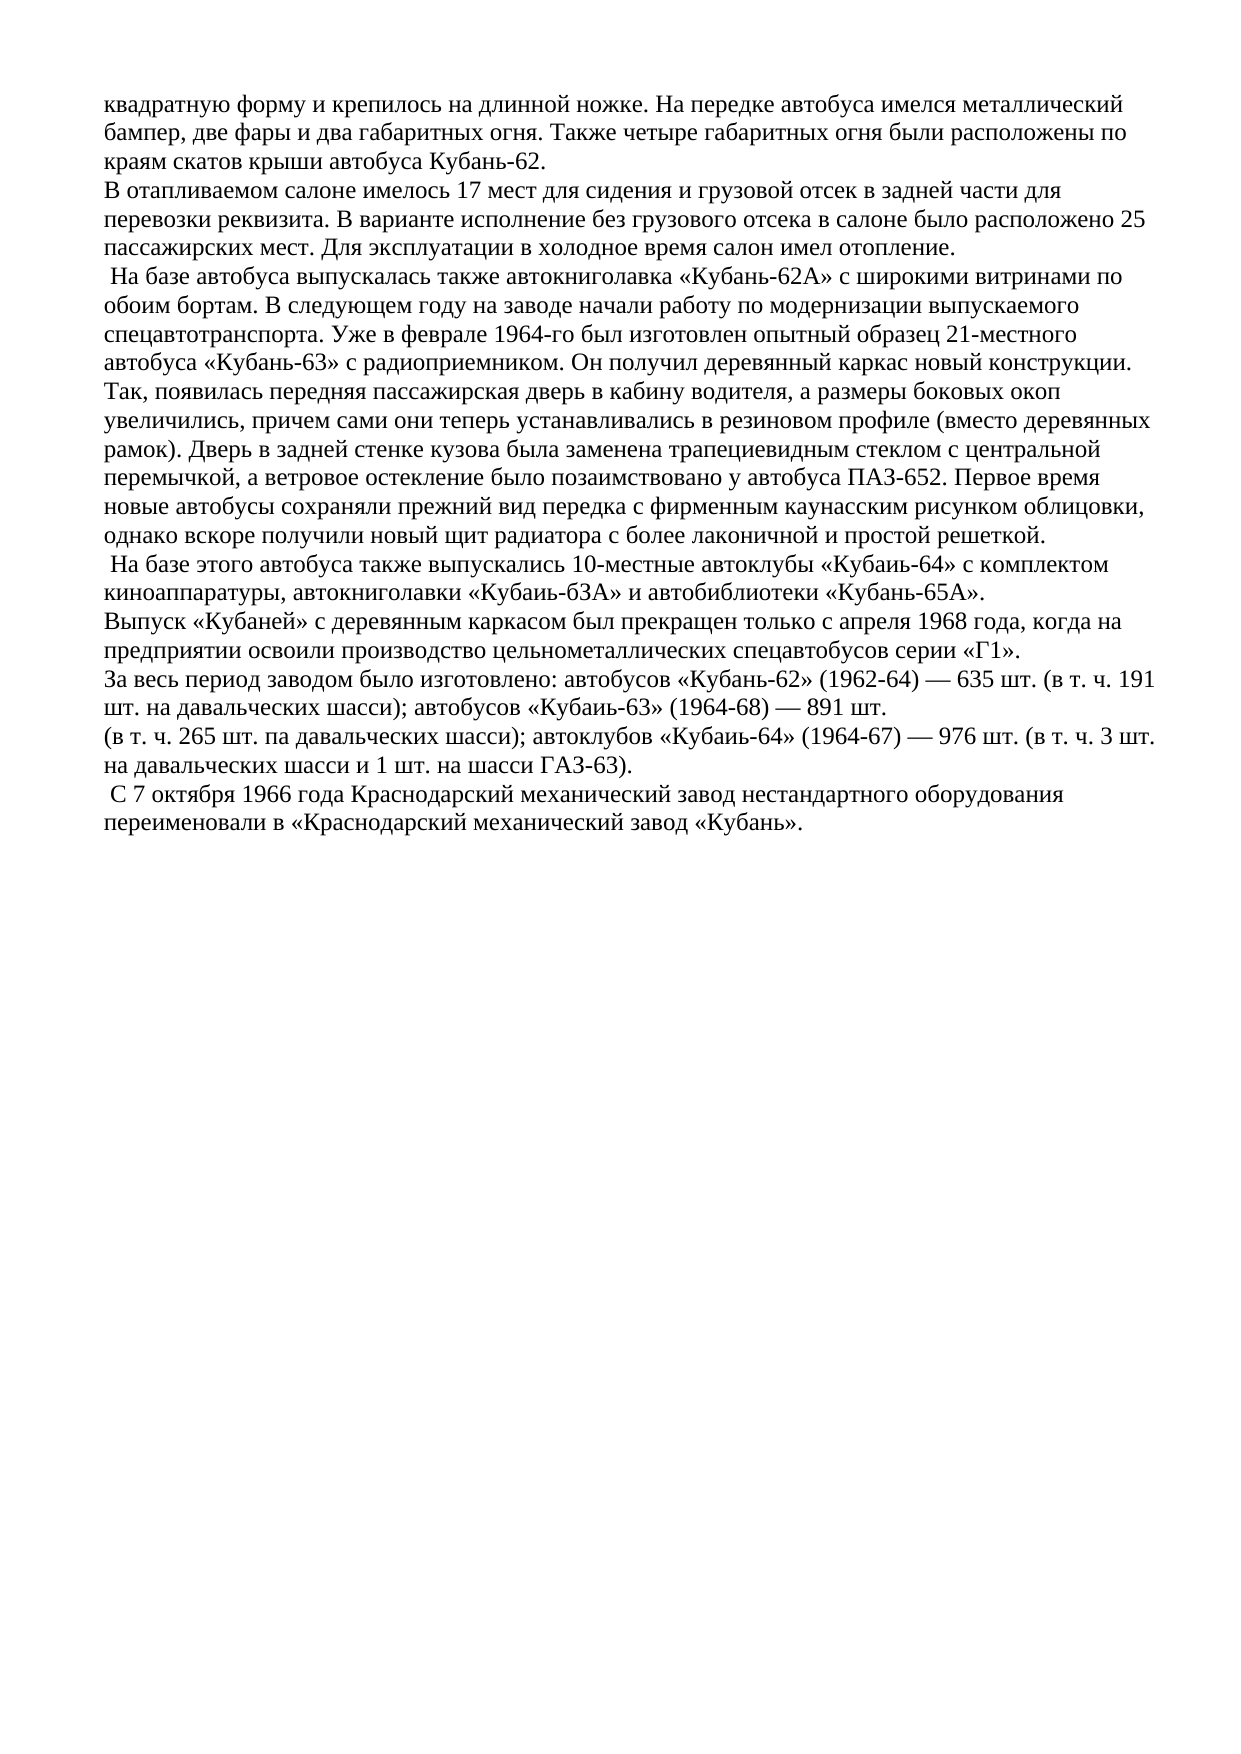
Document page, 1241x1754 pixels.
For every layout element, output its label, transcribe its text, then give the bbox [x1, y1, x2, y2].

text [103, 89, 1167, 175]
text (в т. ч. 265 шт. па давальческих шасси); автоклубов «Кубаиь-64» (1964-67) — 976 шт. (в т. ч. 3 шт. на давальческих шасси и 1 шт. на шасси ГАЗ-63). [103, 721, 1167, 779]
text В отапливаемом салоне имелось 17 мест для сидения и грузовой отсек в задней части для перевозки реквизита. В варианте исполнение без грузового отсека в салоне было расположено 25 пассажирских мест. Для эксплуатации в холодное время салон имел отопление. [103, 175, 1167, 261]
text За весь период заводом было изготовлено: автобусов «Кубань-62» (1962-64) — 635 шт. (в т. ч. 191 шт. на давальческих шасси); автобусов «Кубаиь-63» (1964-68) — 891 шт. [103, 664, 1167, 721]
text На базе автобуса выпускалась также автокниголавка «Кубань-62А» с широкими витринами по обоим бортам. В следующем году на заводе начали работу по модернизации выпускаемого спецавтотранспорта. Уже в феврале 1964-го был изготовлен опытный образец 21-местного автобуса «Кубань-63» с радиоприемником. Он получил деревянный каркас новый конструкции. Так, появилась передняя пассажирская дверь в кабину водителя, а размеры боковых окоп увеличились, причем сами они теперь устанавливались в резиновом профиле (вместо деревянных рамок). Дверь в задней стенке кузова была заменена трапециевидным стеклом с центральной перемычкой, а ветровое остекление было позаимствовано у автобуса ПАЗ-652. Первое время новые автобусы сохраняли прежний вид передка с фирменным каунасским рисунком облицовки, однако вскоре получили новый щит радиатора с более лаконичной и простой решеткой. [103, 261, 1167, 549]
text Выпуск «Кубаней» с деревянным каркасом был прекращен только с апреля 1968 года, когда на предприятии освоили производство цельнометаллических спецавтобусов серии «Г1». [103, 606, 1167, 664]
text На базе этого автобуса также выпускались 10-местные автоклубы «Кубаиь-64» с комплектом киноаппаратуры, автокниголавки «Кубаиь-бЗА» и автобиблиотеки «Кубань-65А». [103, 549, 1167, 606]
text С 7 октября 1966 года Краснодарский механический завод нестандартного оборудования переименовали в «Краснодарский механический завод «Кубань». [103, 779, 1167, 836]
